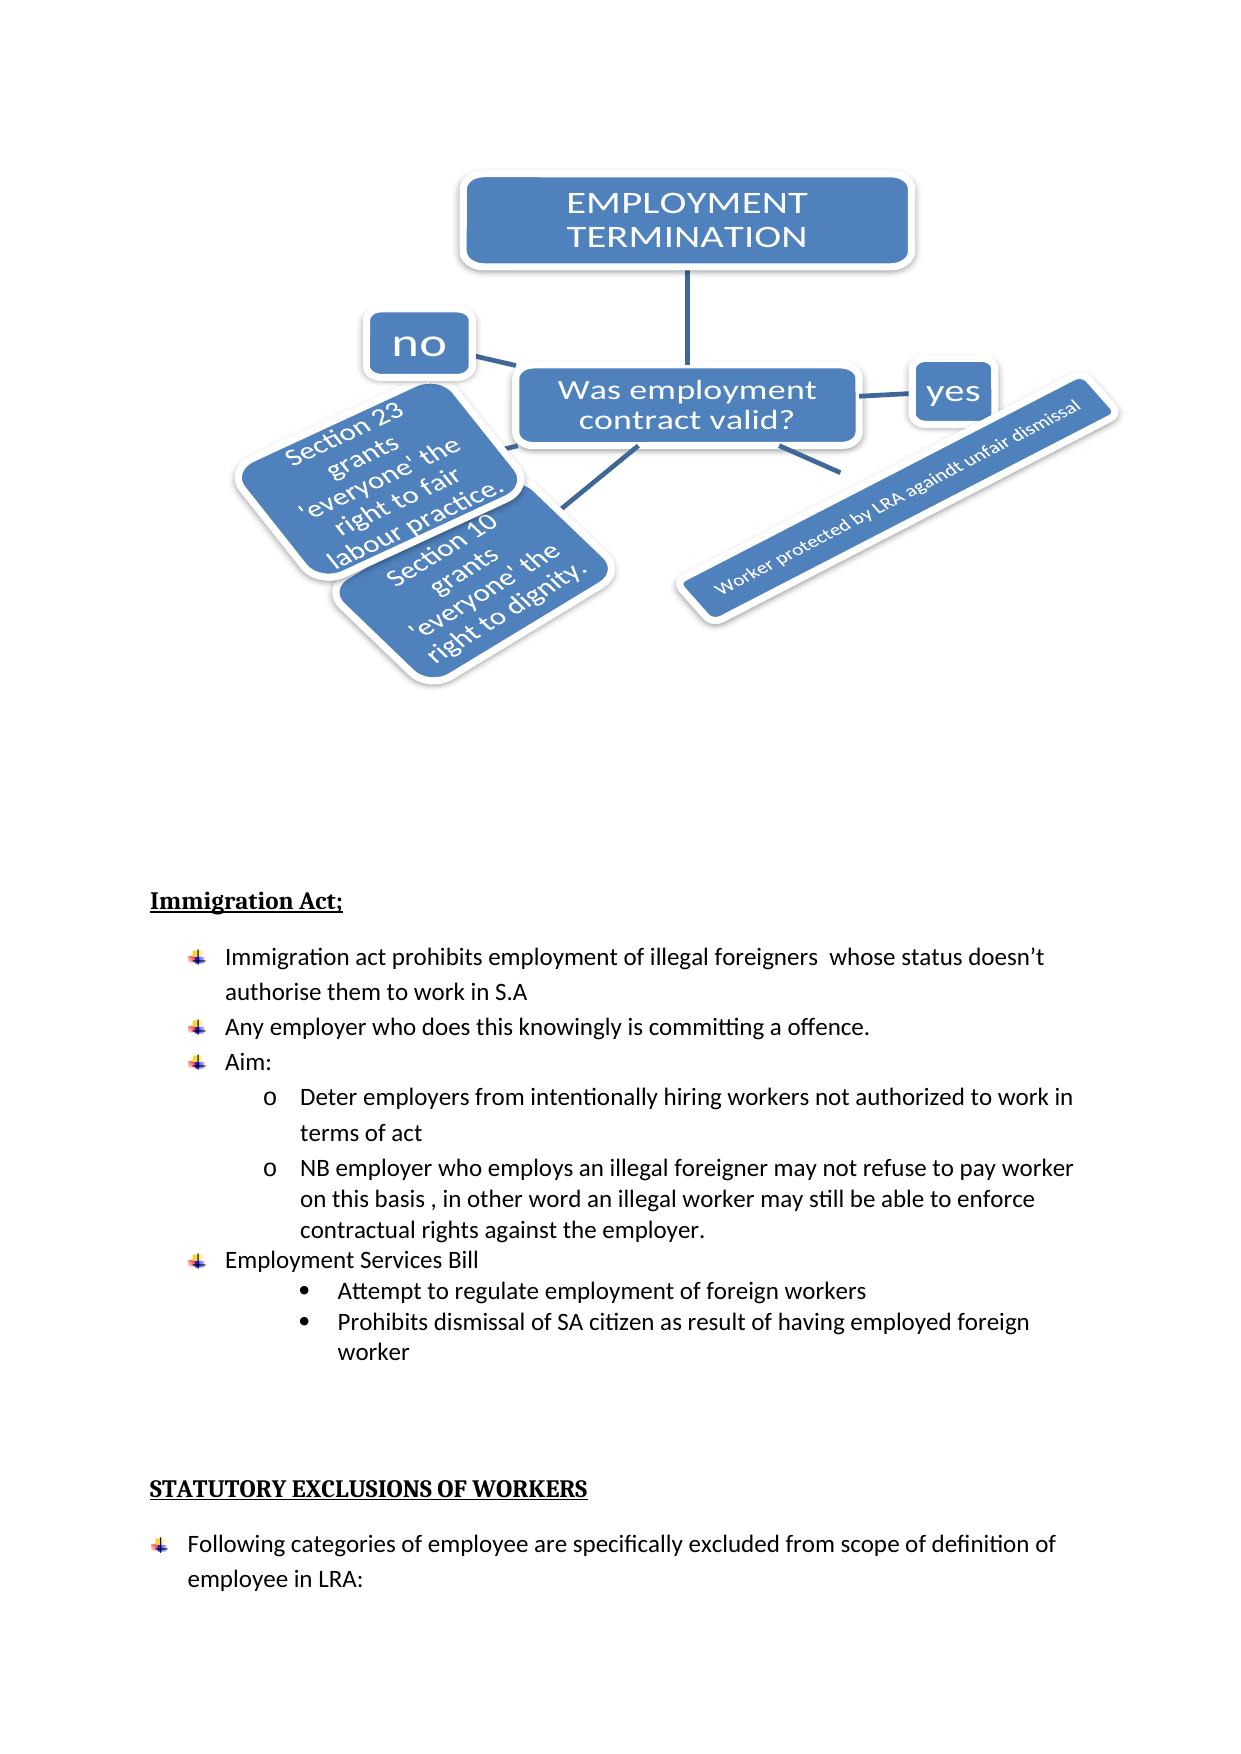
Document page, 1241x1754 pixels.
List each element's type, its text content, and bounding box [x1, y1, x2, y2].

list Attempt to regulate employment of foreign workers [300, 1275, 1090, 1306]
text STATUTORY EXCLUSIONS OF WORKERS [150, 1474, 1090, 1503]
list Immigration act prohibits employment of illegal foreigners whose status doesn’t authorise them to work in S.A [187, 941, 1090, 1006]
list Following categories of employee are specifically excluded from scope of definition of employee in LRA: [150, 1528, 1090, 1594]
list Deter employers from intentionally hiring workers not authorized to work in terms of act [262, 1081, 1090, 1147]
list NB employer who employs an illegal foreigner may not refuse to pay worker on this basis , in other word an illegal worker may still be able to enforce contractual rights against the employer. [262, 1152, 1090, 1245]
picture [188, 948, 206, 965]
picture [188, 1018, 206, 1035]
list Any employer who does this knowingly is committing a offence. [187, 1011, 1090, 1041]
list Prohibits dismissal of SA citizen as result of having employed foreign worker [300, 1306, 1090, 1367]
picture [151, 1536, 168, 1553]
picture [188, 1252, 206, 1269]
list Employment Services Bill [187, 1245, 1090, 1275]
picture [188, 1053, 206, 1070]
list Aim: [187, 1046, 1090, 1076]
text Immigration Act; [150, 887, 1090, 916]
